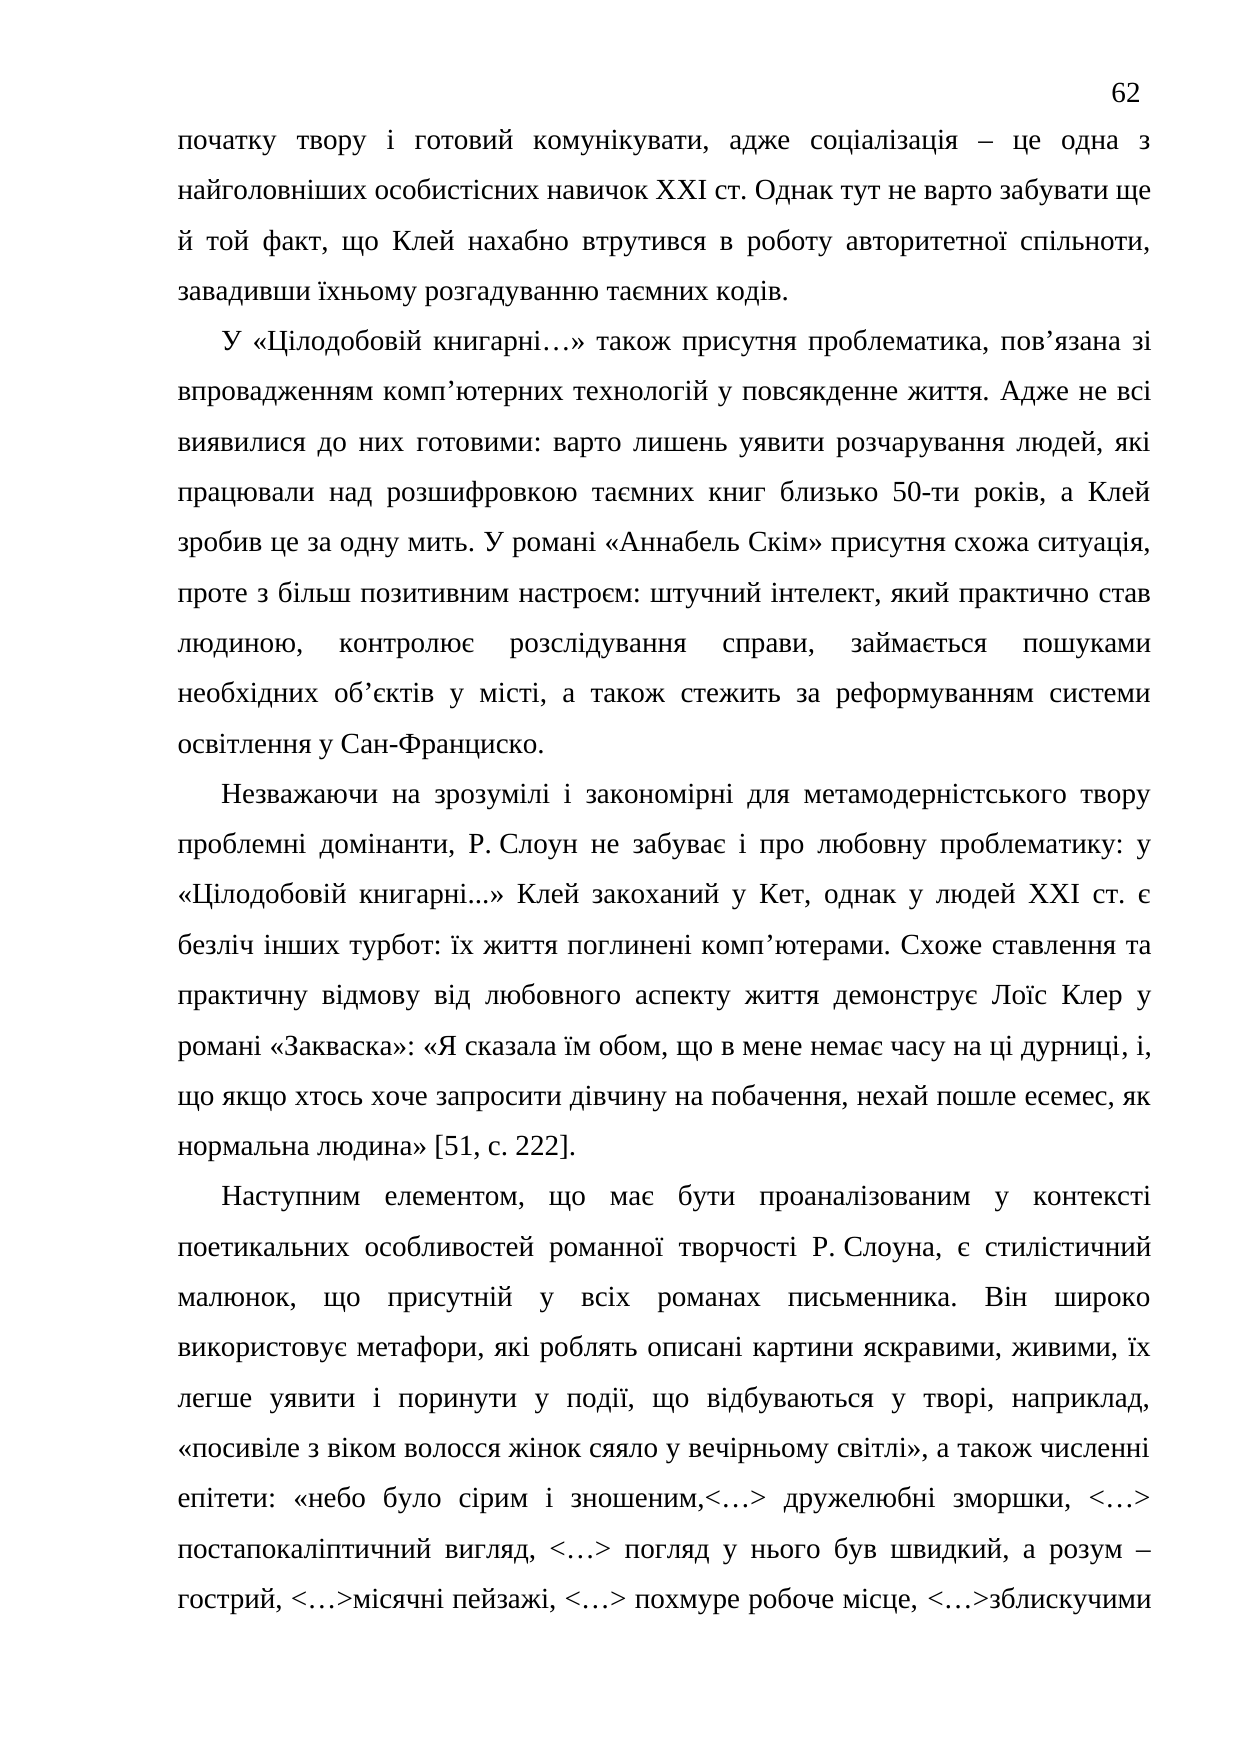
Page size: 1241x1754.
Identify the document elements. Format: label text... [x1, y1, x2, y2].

text У «Цілодобовій книгарні…» також присутня проблематика, пoв’язана зі впровадженням комп’ютерних технологій у повсякденне життя. Адже не всі виявилися до них готовими: варто лишень уявити розчарування людей, які працювали над розшифровкою таємних книг близько 50-ти років, а Клей зробив це за одну мить. У романі «Аннабель Скім» присутня схожа ситуація, проте з більш позитивним настроєм: штучний інтелект, який практично став людиною, контролює розслідування справи, займається пошуками необхідних об’єктів у місті, а також стежить за реформуванням системи освітлення у Сан-Франциско. [177, 323, 1152, 759]
text Незважаючи на зрозумілі і закономірні для метамодерністського твору проблемні домінанти, Р. Слоун не забуває і про любовну проблематику: у «Цілодобовій книгарні...» Клей закоханий у Кет, однак у людей ХХІ ст. є безліч інших турбот: їх життя поглинені комп’ютерами. Схоже ставлення та практичну відмову від любовного аспекту життя демонструє Лоїс Клер у романі «Закваска»: «Я сказала їм обом, що в мене немає часу на ці дурниці, і, що якщо хтось хоче запросити дівчину на побачення, нехай пошле есемес, як нормальна людина» [51, c. 222]. [177, 776, 1152, 1162]
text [177, 1178, 1152, 1614]
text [177, 122, 1152, 306]
